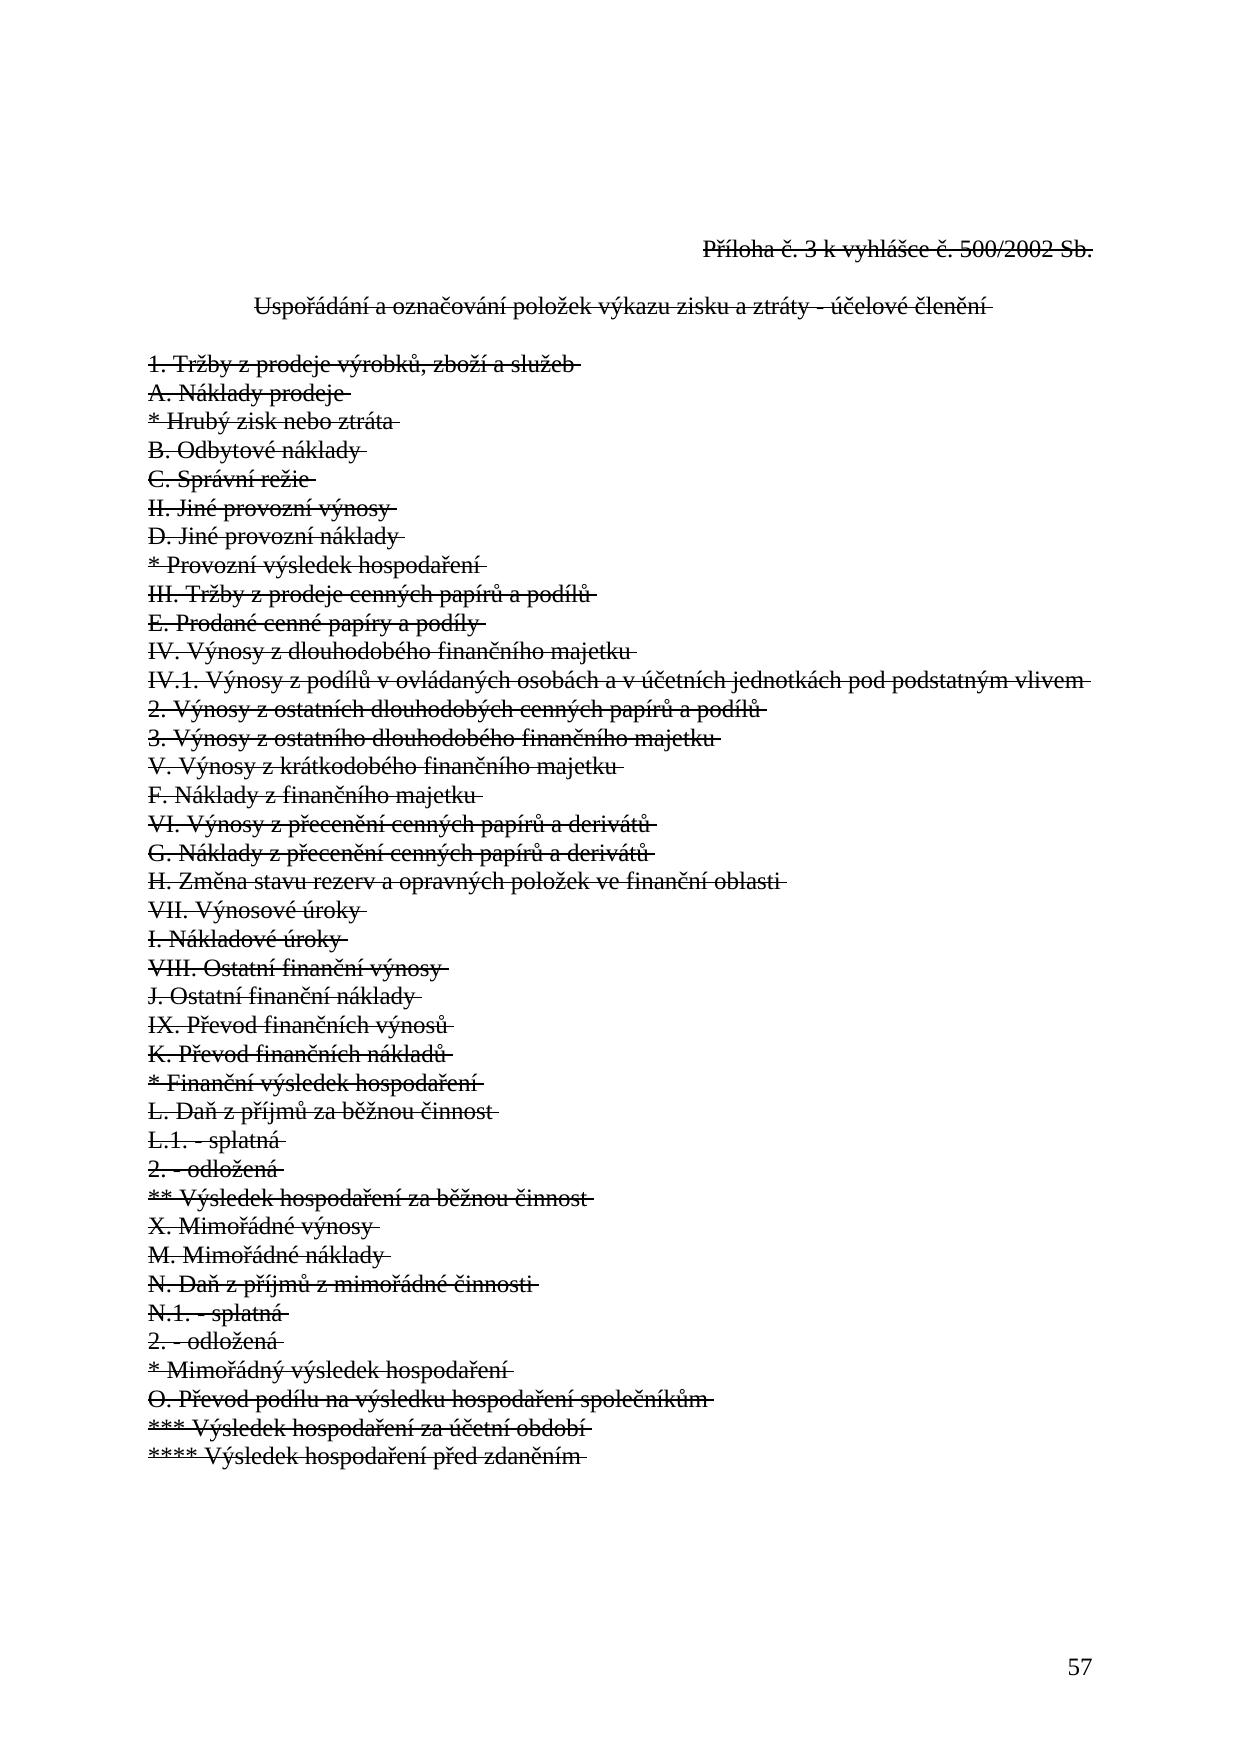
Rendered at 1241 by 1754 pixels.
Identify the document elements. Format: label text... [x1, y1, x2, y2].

text L. Daň z příjmů za běžnou činnost [148, 1096, 1092, 1125]
text * Mimořádný výsledek hospodaření [148, 1355, 1092, 1384]
text III. Tržby z prodeje cenných papírů a podílů [148, 579, 1092, 608]
text E. Prodané cenné papíry a podíly [148, 608, 1092, 636]
text IX. Převod finančních výnosů [148, 1010, 1092, 1039]
text * Provozní výsledek hospodaření [148, 550, 1092, 579]
text ** Výsledek hospodaření za běžnou činnost [148, 1183, 1092, 1211]
text Uspořádání a označování položek výkazu zisku a ztráty - účelové členění [148, 291, 1092, 320]
text Příloha č. 3 k vyhlášce č. 500/2002 Sb. [148, 234, 1092, 263]
text O. Převod podílu na výsledku hospodaření společníkům [148, 1384, 1092, 1413]
text 2. Výnosy z ostatních dlouhodobých cenných papírů a podílů [148, 694, 1092, 723]
text B. Odbytové náklady [148, 435, 1092, 464]
text VI. Výnosy z přecenění cenných papírů a derivátů [148, 809, 1092, 838]
text * Finanční výsledek hospodaření [148, 1068, 1092, 1096]
text VIII. Ostatní finanční výnosy [148, 953, 1092, 981]
text *** Výsledek hospodaření za účetní období [148, 1413, 1092, 1441]
text L.1. - splatná [148, 1125, 1092, 1154]
text F. Náklady z finančního majetku [148, 780, 1092, 809]
text C. Správní režie [148, 464, 1092, 493]
text 2. - odložená [148, 1326, 1092, 1355]
text IV. Výnosy z dlouhodobého finančního majetku [148, 636, 1092, 665]
text X. Mimořádné výnosy [148, 1211, 1092, 1240]
text 2. - odložená [148, 1154, 1092, 1183]
text IV.1. Výnosy z podílů v ovládaných osobách a v účetních jednotkách pod podstatným vlivem [148, 665, 1092, 694]
text II. Jiné provozní výnosy [148, 493, 1092, 521]
text D. Jiné provozní náklady [148, 521, 1092, 550]
text * Hrubý zisk nebo ztráta [148, 406, 1092, 435]
text J. Ostatní finanční náklady [148, 981, 1092, 1010]
text N. Daň z příjmů z mimořádné činnosti [148, 1269, 1092, 1298]
text I. Nákladové úroky [148, 924, 1092, 953]
text H. Změna stavu rezerv a opravných položek ve finanční oblasti [148, 866, 1092, 895]
text M. Mimořádné náklady [148, 1240, 1092, 1269]
text VII. Výnosové úroky [148, 895, 1092, 924]
text N.1. - splatná [148, 1298, 1092, 1326]
text 1. Tržby z prodeje výrobků, zboží a služeb [148, 349, 1092, 378]
text A. Náklady prodeje [148, 378, 1092, 406]
text 3. Výnosy z ostatního dlouhodobého finančního majetku [148, 723, 1092, 751]
text **** Výsledek hospodaření před zdaněním [148, 1441, 1092, 1470]
text K. Převod finančních nákladů [148, 1039, 1092, 1068]
text G. Náklady z přecenění cenných papírů a derivátů [148, 838, 1092, 866]
text V. Výnosy z krátkodobého finančního majetku [148, 751, 1092, 780]
